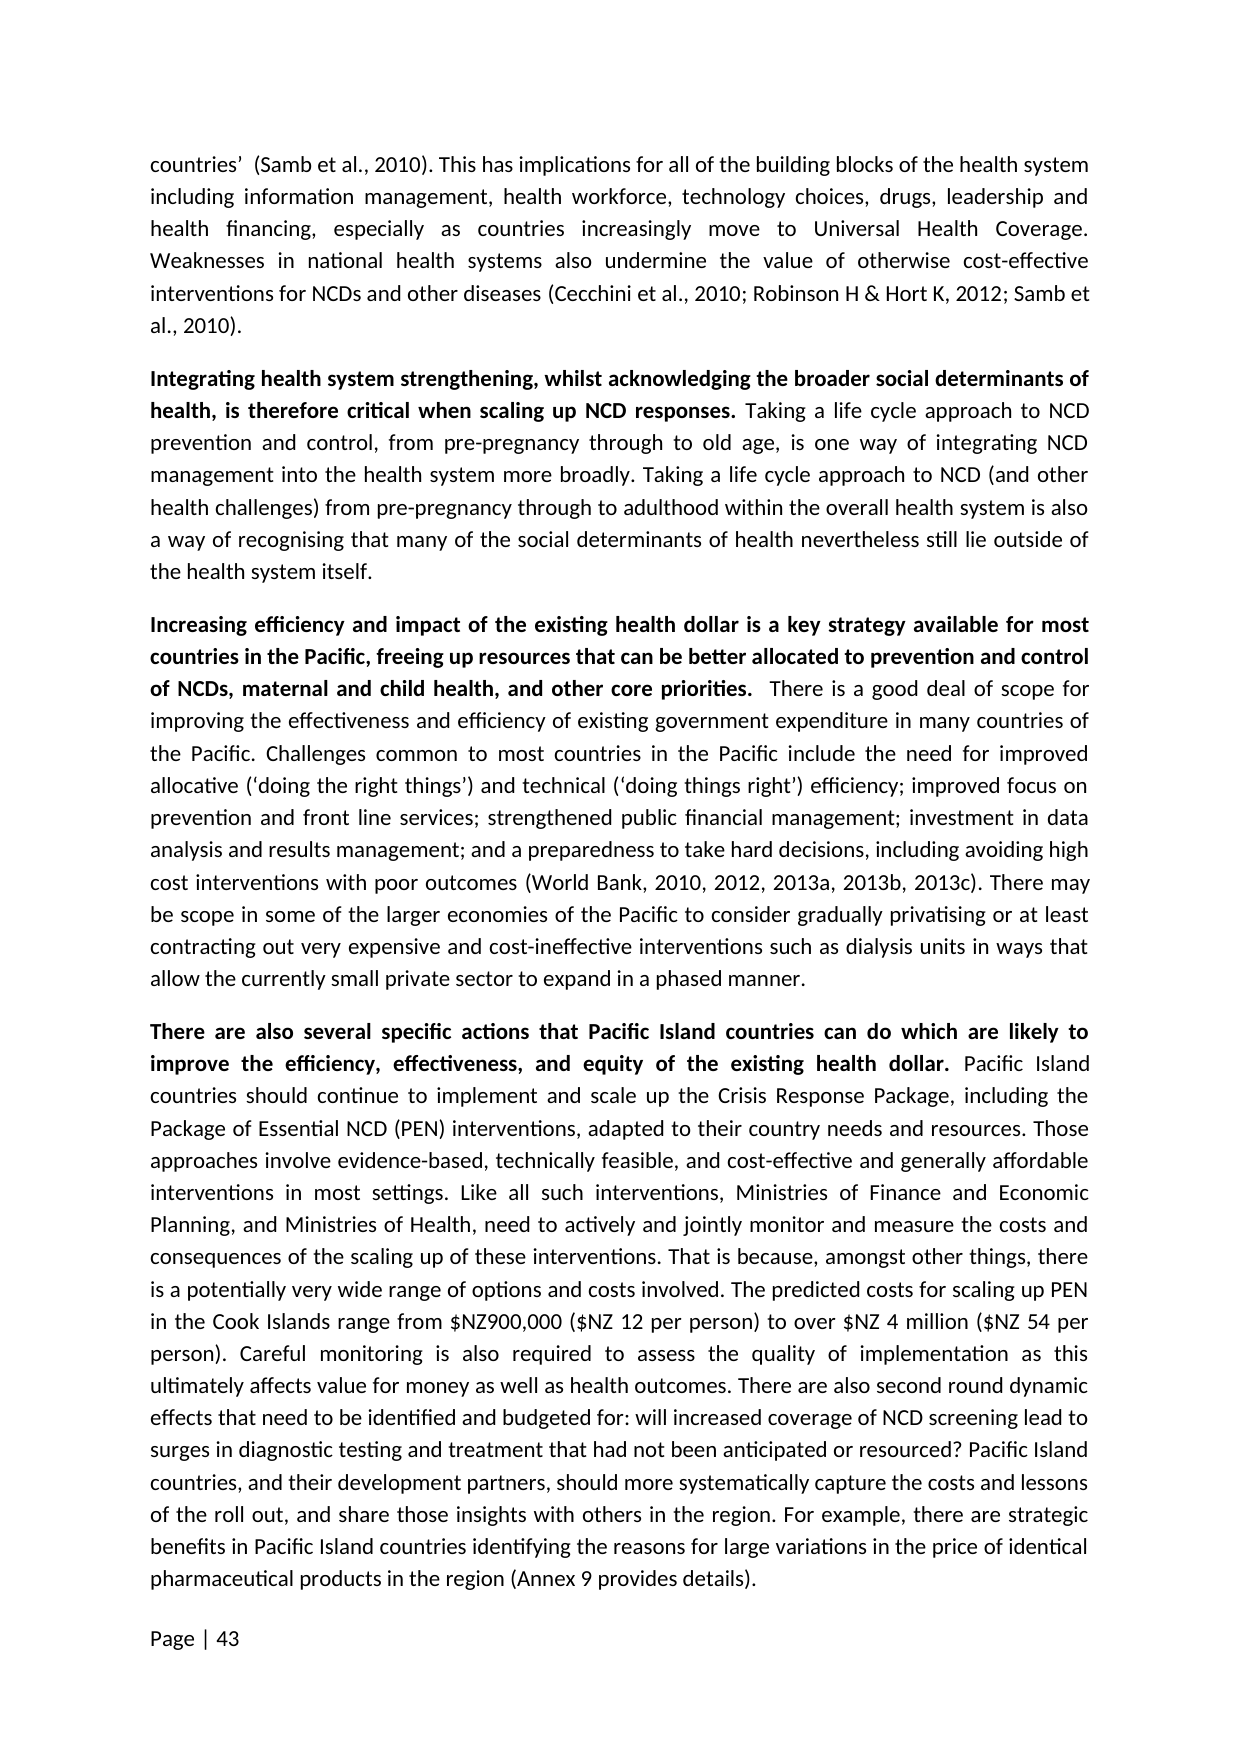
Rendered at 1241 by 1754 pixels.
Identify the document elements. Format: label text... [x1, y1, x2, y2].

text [150, 150, 1090, 339]
text Increasing efficiency and impact of the existing health dollar is a key strategy available for most countries in the Pacific, freeing up resources that can be better allocated to prevention and control of NCDs, maternal and child health, and other core priorities. There is a good deal of scope for improving the effectiveness and efficiency of existing government expenditure in many countries of the Pacific. Challenges common to most countries in the Pacific include the need for improved allocative (‘doing the right things’) and technical (‘doing things right’) efficiency; improved focus on prevention and front line services; strengthened public financial management; investment in data analysis and results management; and a preparedness to take hard decisions, including avoiding high cost interventions with poor outcomes (World Bank, 2010, 2012, 2013a, 2013b, 2013c). There may be scope in some of the larger economies of the Pacific to consider gradually privatising or at least contracting out very expensive and cost-ineffective interventions such as dialysis units in ways that allow the currently small private sector to expand in a phased manner. [150, 610, 1090, 992]
text There are also several specific actions that Pacific Island countries can do which are likely to improve the efficiency, effectiveness, and equity of the existing health dollar. Pacific Island countries should continue to implement and scale up the Crisis Response Package, including the Package of Essential NCD (PEN) interventions, adapted to their country needs and resources. Those approaches involve evidence-based, technically feasible, and cost-effective and generally affordable interventions in most settings. Like all such interventions, Ministries of Finance and Economic Planning, and Ministries of Health, need to actively and jointly monitor and measure the costs and consequences of the scaling up of these interventions. That is because, amongst other things, there is a potentially very wide range of options and costs involved. The predicted costs for scaling up PEN in the Cook Islands range from $NZ900,000 ($NZ 12 per person) to over $NZ 4 million ($NZ 54 per person). Careful monitoring is also required to assess the quality of implementation as this ultimately affects value for money as well as health outcomes. There are also second round dynamic effects that need to be identified and budgeted for: will increased coverage of NCD screening lead to surges in diagnostic testing and treatment that had not been anticipated or resourced? Pacific Island countries, and their development partners, should more systematically capture the costs and lessons of the roll out, and share those insights with others in the region. For example, there are strategic benefits in Pacific Island countries identifying the reasons for large variations in the price of identical pharmaceutical products in the region (Annex 9 provides details). [150, 1017, 1090, 1592]
text Integrating health system strengthening, whilst acknowledging the broader social determinants of health, is therefore critical when scaling up NCD responses. Taking a life cycle approach to NCD prevention and control, from pre-pregnancy through to old age, is one way of integrating NCD management into the health system more broadly. Taking a life cycle approach to NCD (and other health challenges) from pre-pregnancy through to adulthood within the overall health system is also a way of recognising that many of the social determinants of health nevertheless still lie outside of the health system itself. [150, 364, 1090, 585]
